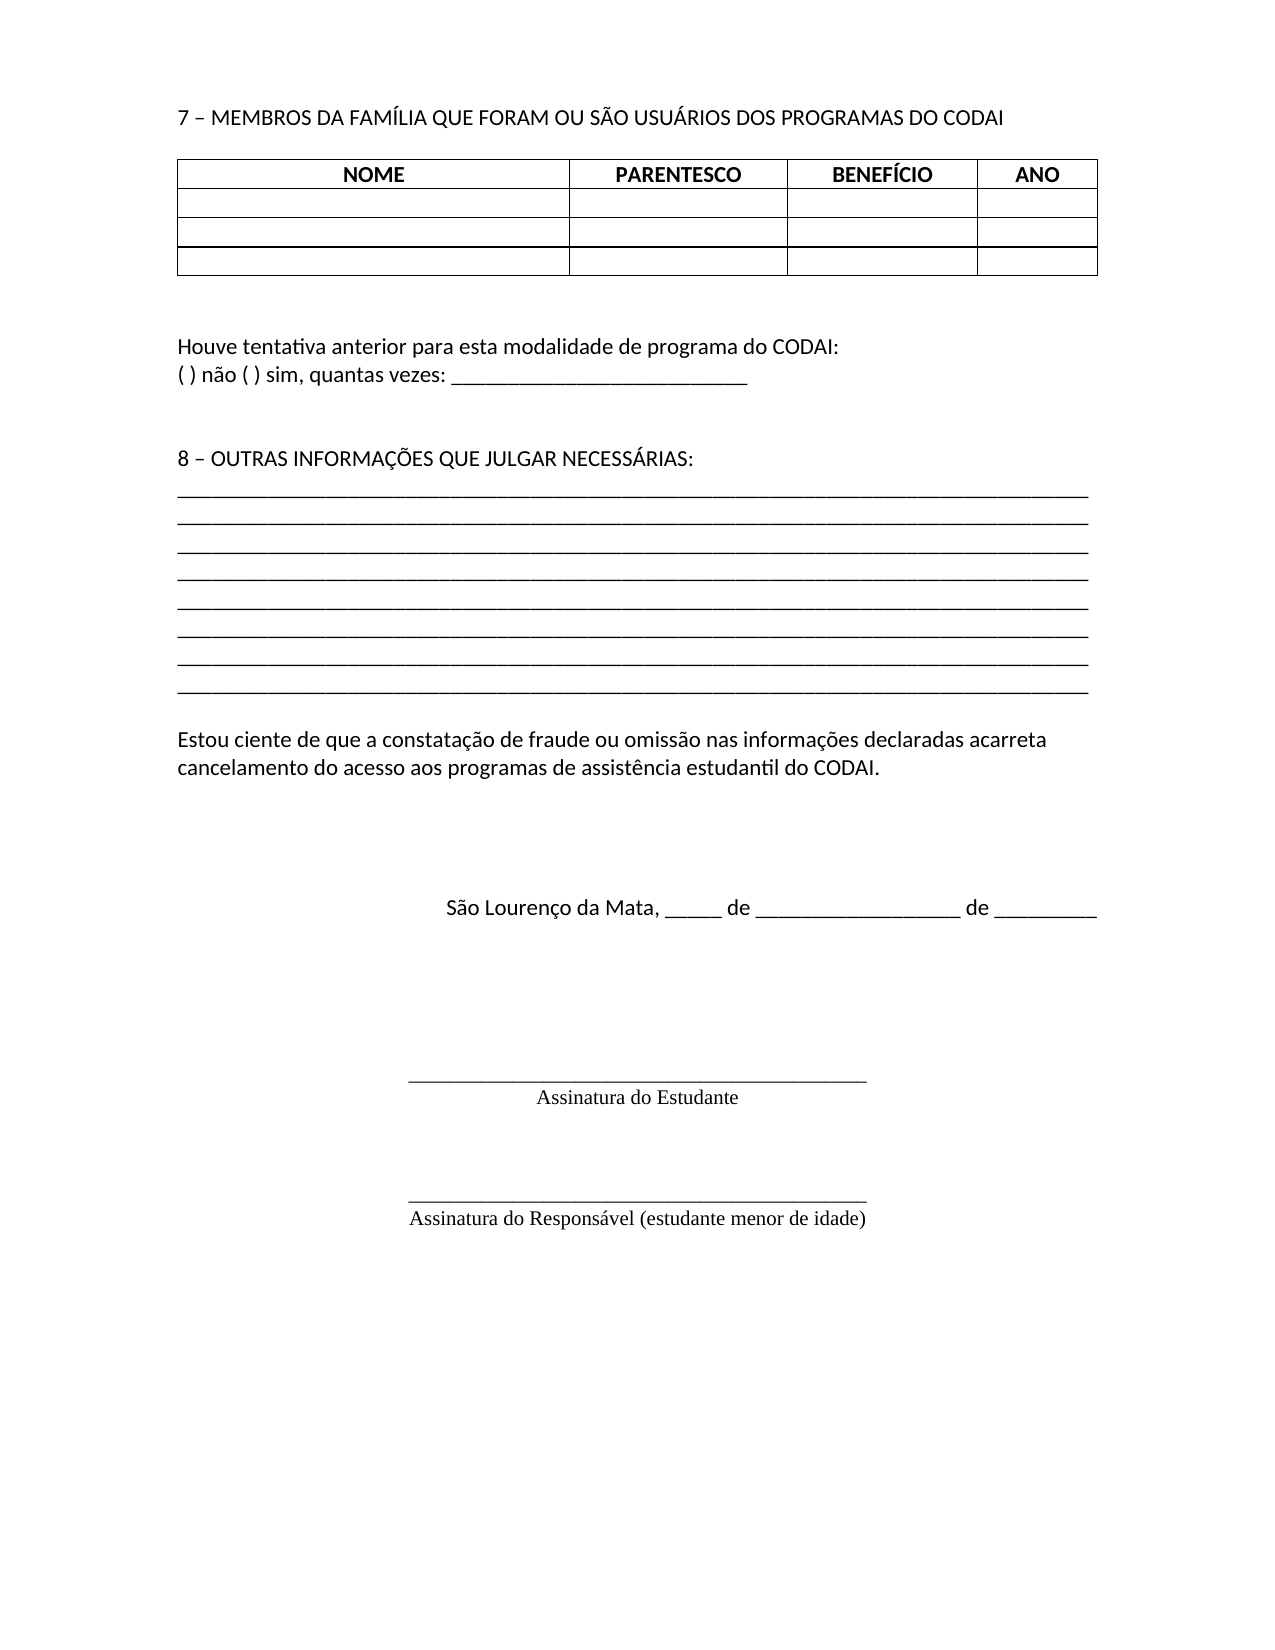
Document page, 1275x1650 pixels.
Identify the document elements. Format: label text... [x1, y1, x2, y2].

text ( ) não ( ) sim, quantas vezes: __________________________ [177, 361, 1098, 388]
table_header ANO [978, 160, 1097, 188]
text ________________________________________________________________________________ [177, 613, 1098, 641]
table_cell [788, 218, 977, 246]
table_cell [978, 189, 1097, 217]
table_header PARENTESCO [570, 160, 787, 188]
text ____________________________________________ [177, 1181, 1098, 1205]
table_header BENEFÍCIO [788, 160, 977, 188]
text Estou ciente de que a constatação de fraude ou omissão nas informações declaradas acarreta cancelamento do acesso aos programas de assistência estudantil do CODAI. [177, 725, 1098, 781]
text 7 – MEMBROS DA FAMÍLIA QUE FORAM OU SÃO USUÁRIOS DOS PROGRAMAS DO CODAI [177, 103, 1098, 131]
text 8 – OUTRAS INFORMAÇÕES QUE JULGAR NECESSÁRIAS: [177, 444, 1098, 473]
text Houve tentativa anterior para esta modalidade de programa do CODAI: [177, 332, 1098, 361]
table_cell [788, 189, 977, 217]
text São Lourenço da Mata, _____ de __________________ de _________ [177, 893, 1098, 921]
text ________________________________________________________________________________ [177, 529, 1098, 557]
table_cell [570, 189, 787, 217]
text Assinatura do Responsável (estudante menor de idade) [177, 1205, 1098, 1229]
text ________________________________________________________________________________ [177, 585, 1098, 613]
table_cell [570, 218, 787, 246]
table_header NOME [178, 160, 569, 188]
table_cell [978, 248, 1097, 275]
table_cell [570, 248, 787, 275]
table_cell [178, 189, 569, 217]
table_cell [978, 218, 1097, 246]
text ________________________________________________________________________________ [177, 669, 1098, 697]
text ________________________________________________________________________________ [177, 557, 1098, 585]
text ____________________________________________ [177, 1061, 1098, 1085]
table_cell [178, 218, 569, 246]
text ________________________________________________________________________________ [177, 501, 1098, 529]
text ________________________________________________________________________________ [177, 641, 1098, 669]
table_cell [788, 248, 977, 275]
text ________________________________________________________________________________ [177, 473, 1098, 501]
table_cell [178, 248, 569, 275]
text Assinatura do Estudante [177, 1085, 1098, 1109]
